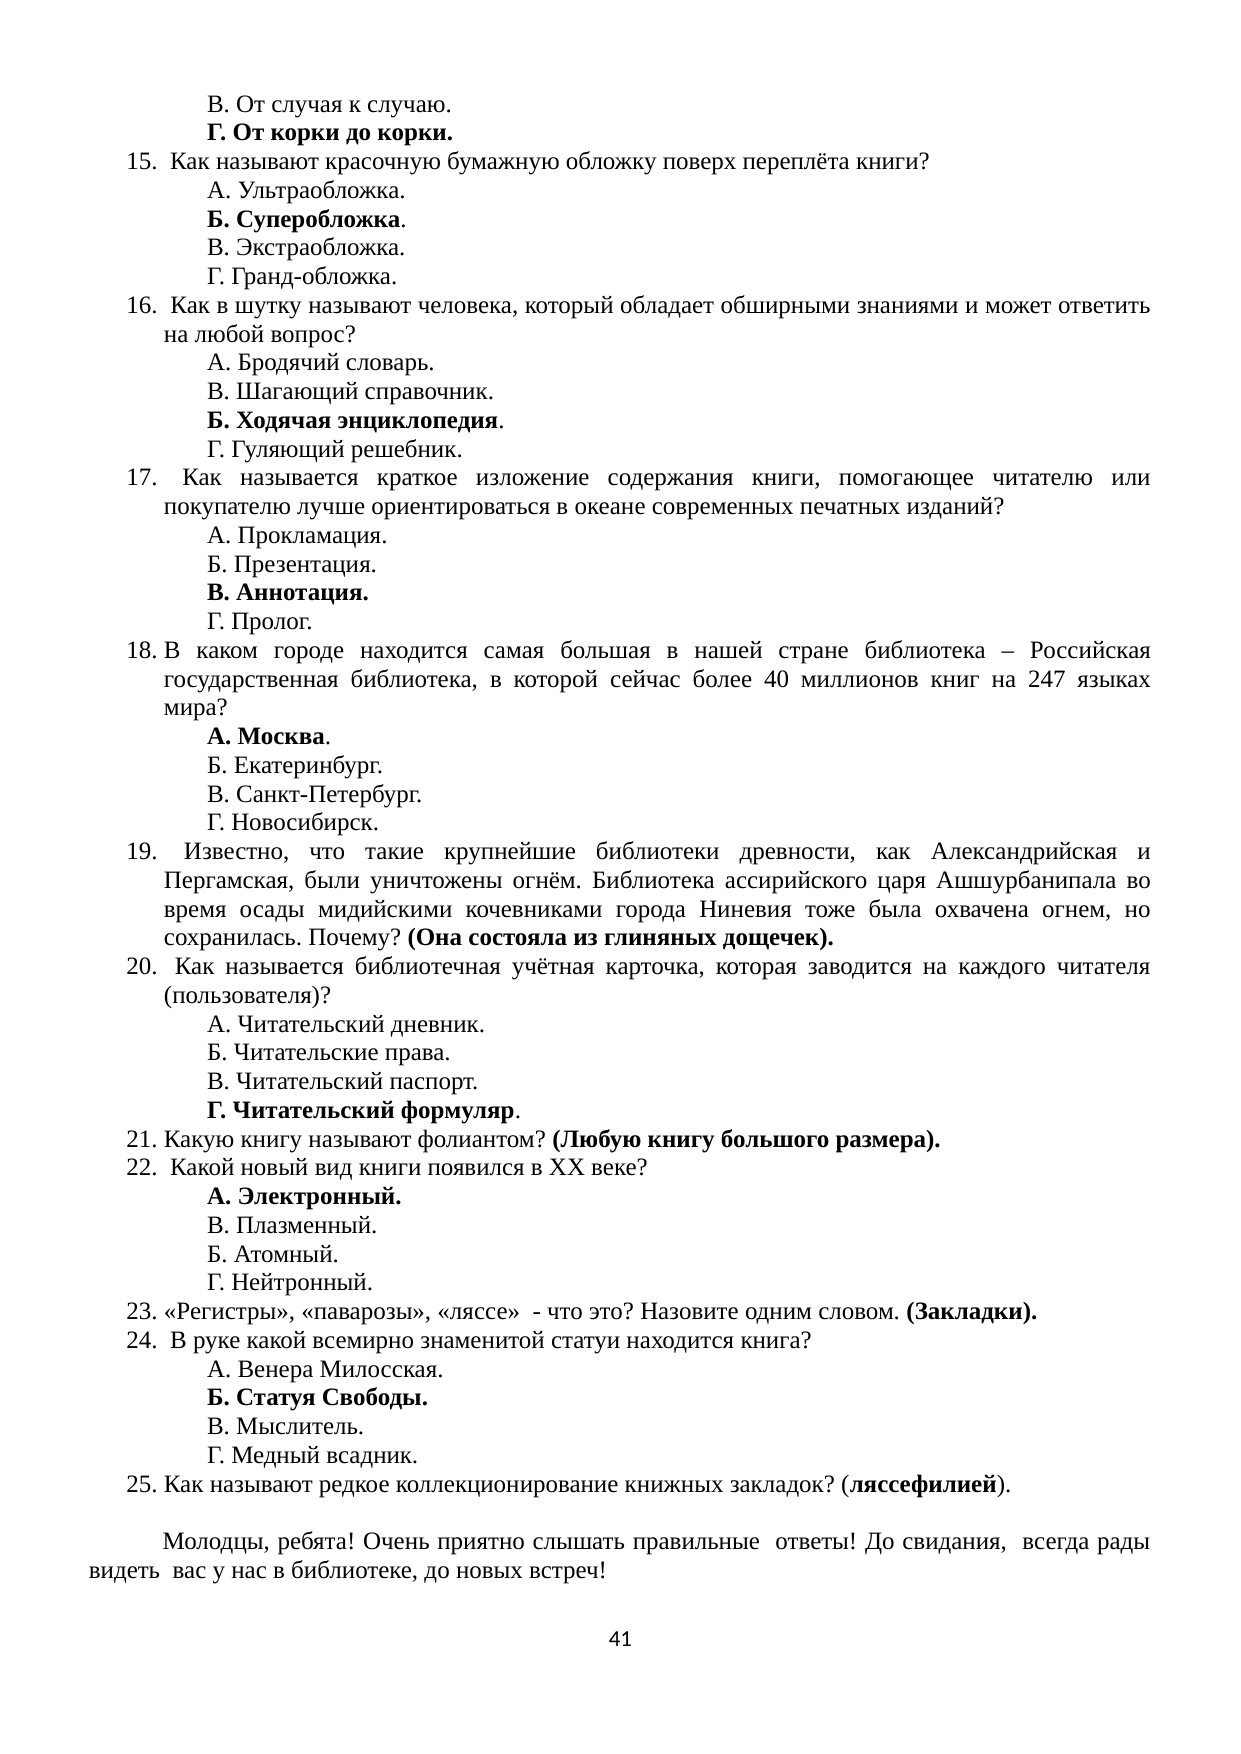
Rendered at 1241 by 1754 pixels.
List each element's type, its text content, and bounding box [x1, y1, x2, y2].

list Как в шутку называют человека, который обладает обширными знаниями и может ответить на любой вопрос? [126, 290, 1152, 347]
text А. Читательский дневник. [89, 1009, 1152, 1037]
text А. Москва. [89, 721, 1152, 750]
list Какой новый вид книги появился в ХХ веке? [126, 1152, 1152, 1181]
text А. Венера Милосская. [89, 1354, 1152, 1382]
list Как называется библиотечная учётная карточка, которая заводится на каждого читателя (пользователя)? [126, 951, 1152, 1009]
text Г. Новосибирск. [89, 807, 1152, 836]
text Б. Ходячая энциклопедия. [89, 405, 1152, 434]
text Г. От корки до корки. [89, 117, 1152, 146]
text В. Шагающий справочник. [89, 376, 1152, 405]
text Б. Презентация. [89, 549, 1152, 577]
text А. Прокламация. [89, 520, 1152, 549]
text А. Бродячий словарь. [89, 347, 1152, 376]
text Г. Пролог. [89, 606, 1152, 635]
text В. Читательский паспорт. [89, 1066, 1152, 1095]
list В каком городе находится самая большая в нашей стране библиотека – Российская государственная библиотека, в которой сейчас более 40 миллионов книг на 247 языках мира? [126, 635, 1152, 721]
list Известно, что такие крупнейшие библиотеки древности, как Александрийская и Пергамская, были уничтожены огнём. Библиотека ассирийского царя Ашшурбанипала во время осады мидийскими кочевниками города Ниневия тоже была охвачена огнем, но сохранилась. Почему? (Она состояла из глиняных дощечек). [126, 836, 1152, 951]
text Б. Статуя Свободы. [89, 1382, 1152, 1411]
text А. Ультраобложка. [89, 175, 1152, 204]
text В. От случая к случаю. [89, 89, 1152, 117]
text Г. Гранд-обложка. [89, 261, 1152, 290]
text Г. Медный всадник. [89, 1440, 1152, 1469]
list В руке какой всемирно знаменитой статуи находится книга? [126, 1325, 1152, 1354]
text В. Экстраобложка. [89, 232, 1152, 261]
text Г. Гуляющий решебник. [89, 434, 1152, 462]
text В. Плазменный. [89, 1210, 1152, 1239]
list Как называют редкое коллекционирование книжных закладок? (ляссефилией). [126, 1469, 1152, 1497]
list «Регистры», «паварозы», «ляссе» - что это? Назовите одним словом. (Закладки). [126, 1296, 1152, 1325]
list Как называют красочную бумажную обложку поверх переплёта книги? [126, 146, 1152, 175]
text Б. Читательские права. [89, 1037, 1152, 1066]
text Б. Екатеринбург. [89, 750, 1152, 779]
text В. Мыслитель. [89, 1411, 1152, 1440]
text Г. Нейтронный. [89, 1267, 1152, 1296]
text Молодцы, ребята! Очень приятно слышать правильные ответы! До свидания, всегда рады видеть вас у нас в библиотеке, до новых встреч! [89, 1526, 1152, 1584]
text Г. Читательский формуляр. [89, 1095, 1152, 1124]
text Б. Суперобложка. [89, 204, 1152, 232]
list Как называется краткое изложение содержания книги, помогающее читателю или покупателю лучше ориентироваться в океане современных печатных изданий? [126, 462, 1152, 520]
list Какую книгу называют фолиантом? (Любую книгу большого размера). [126, 1124, 1152, 1152]
text В. Санкт-Петербург. [89, 779, 1152, 807]
text Б. Атомный. [89, 1239, 1152, 1267]
text В. Аннотация. [89, 577, 1152, 606]
text А. Электронный. [89, 1181, 1152, 1210]
